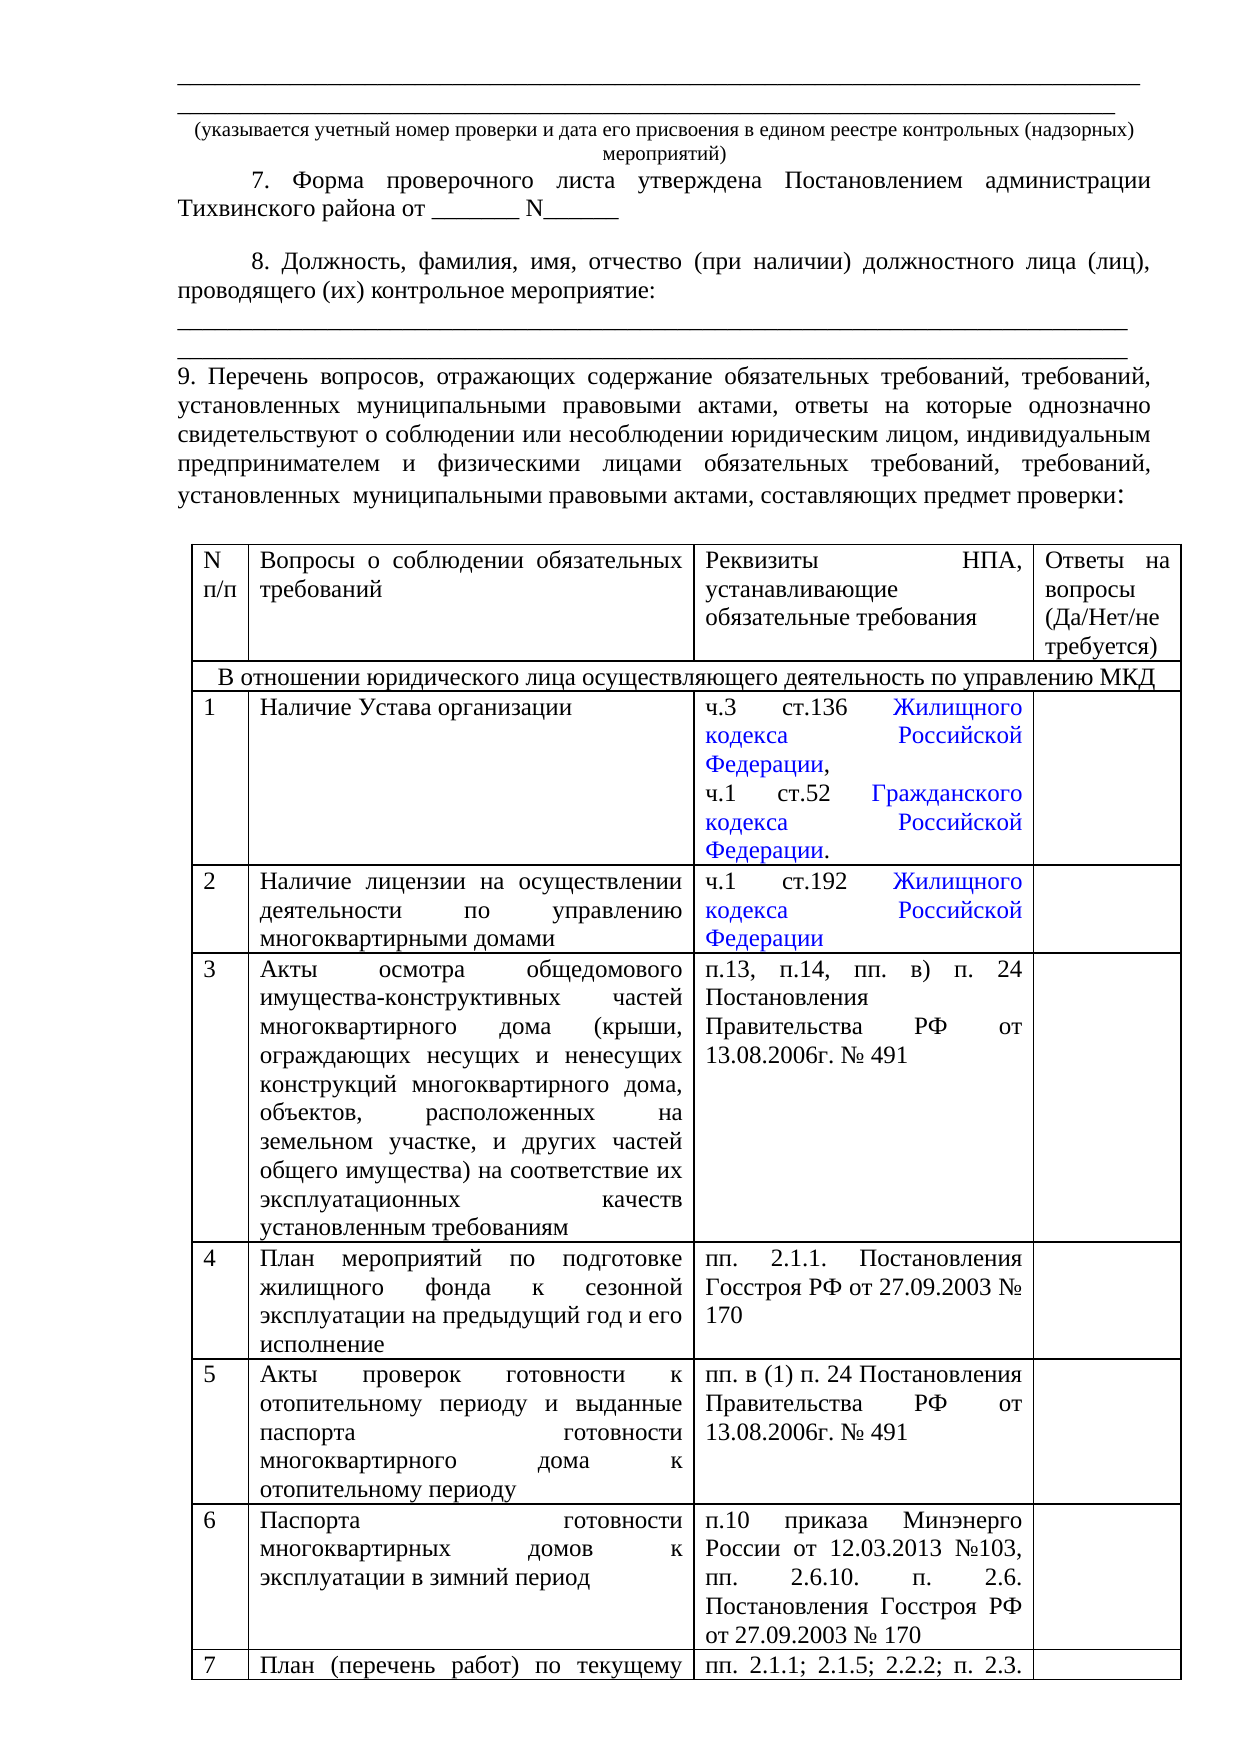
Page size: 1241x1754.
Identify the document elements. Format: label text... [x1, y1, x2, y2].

text ____________________________________________________________________________ [177, 304, 1152, 333]
table_header N п/п [193, 545, 248, 660]
table_cell 3 [193, 954, 248, 1241]
table_header Вопросы о соблюдении обязательных требований [249, 545, 693, 660]
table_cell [695, 1650, 1033, 1679]
text 9. Перечень вопросов, отражающих содержание обязательных требований, требований, установленных муниципальными правовыми актами, ответы на которые однозначно свидетельствуют о соблюдении или несоблюдении юридическим лицом, индивидуальным предпринимателем и физическими лицами обязательных требований, требований, установленных муниципальными правовыми актами, составляющих предмет проверки: [177, 361, 1152, 510]
table_cell 6 [193, 1505, 248, 1648]
table_cell пп. в (1) п. 24 Постановления Правительства РФ от 13.08.2006г. № 491 [695, 1360, 1033, 1503]
table_cell Акты осмотра общедомового имущества-конструктивных частей многоквартирного дома (крыши, ограждающих несущих и ненесущих конструкций многоквартирного дома, объектов, расположенных на земельном участке, и других частей общего имущества) на соответствие их эксплуатационных качеств установленным требованиям [249, 954, 693, 1241]
table_cell 5 [193, 1360, 248, 1503]
table_cell Акты проверок готовности к отопительному периоду и выданные паспорта готовности многоквартирного дома к отопительному периоду [249, 1360, 693, 1503]
table_cell [1034, 692, 1180, 864]
table_cell п.13, п.14, пп. в) п. 24 Постановления Правительства РФ от 13.08.2006г. № 491 [695, 954, 1033, 1241]
table_cell Паспорта готовности многоквартирных домов к эксплуатации в зимний период [249, 1505, 693, 1648]
table_cell [1034, 954, 1180, 1241]
table_cell [1034, 1360, 1180, 1503]
table_cell [1034, 1505, 1180, 1648]
table_cell Наличие Устава организации [249, 692, 693, 864]
table_cell [1034, 1650, 1180, 1679]
table_cell пп. 2.1.1. Постановления Госстроя РФ от 27.09.2003 № 170 [695, 1243, 1033, 1358]
table_cell Наличие лицензии на осуществлении деятельности по управлению многоквартирными домами [249, 866, 693, 952]
table_cell 7 [193, 1650, 248, 1679]
table_cell 2 [193, 866, 248, 952]
table_cell [1034, 866, 1180, 952]
table_cell План мероприятий по подготовке жилищного фонда к сезонной эксплуатации на предыдущий год и его исполнение [249, 1243, 693, 1358]
text ____________________________________________________________________________ [177, 333, 1152, 361]
text 8. Должность, фамилия, имя, отчество (при наличии) должностного лица (лиц), проводящего (их) контрольное мероприятие: [177, 246, 1152, 304]
table_cell ч.3 ст.136 Жилищного кодекса Российской Федерации, ч.1 ст.52 Гражданского кодекса Российской Федерации. [695, 692, 1033, 864]
table_cell ч.1 ст.192 Жилищного кодекса Российской Федерации [695, 866, 1033, 952]
table_header Ответы на вопросы (Да/Нет/не требуется) [1034, 545, 1180, 660]
table_cell 4 [193, 1243, 248, 1358]
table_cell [249, 1650, 693, 1679]
text 7. Форма проверочного листа утверждена Постановлением администрации Тихвинского района от _______ N______ [177, 165, 1152, 222]
table_cell 1 [193, 692, 248, 864]
table_cell п.10 приказа Минэнерго России от 12.03.2013 №103, пп. 2.6.10. п. 2.6. Постановления Госстроя РФ от 27.09.2003 № 170 [695, 1505, 1033, 1648]
table_header Реквизиты НПА, устанавливающие обязательные требования [695, 545, 1033, 660]
table_cell В отношении юридического лица осуществляющего деятельность по управлению МКД [193, 662, 1180, 690]
text (указывается учетный номер проверки и дата его присвоения в едином реестре контрольных (надзорных) мероприятий) [177, 117, 1152, 165]
table_cell [1034, 1243, 1180, 1358]
